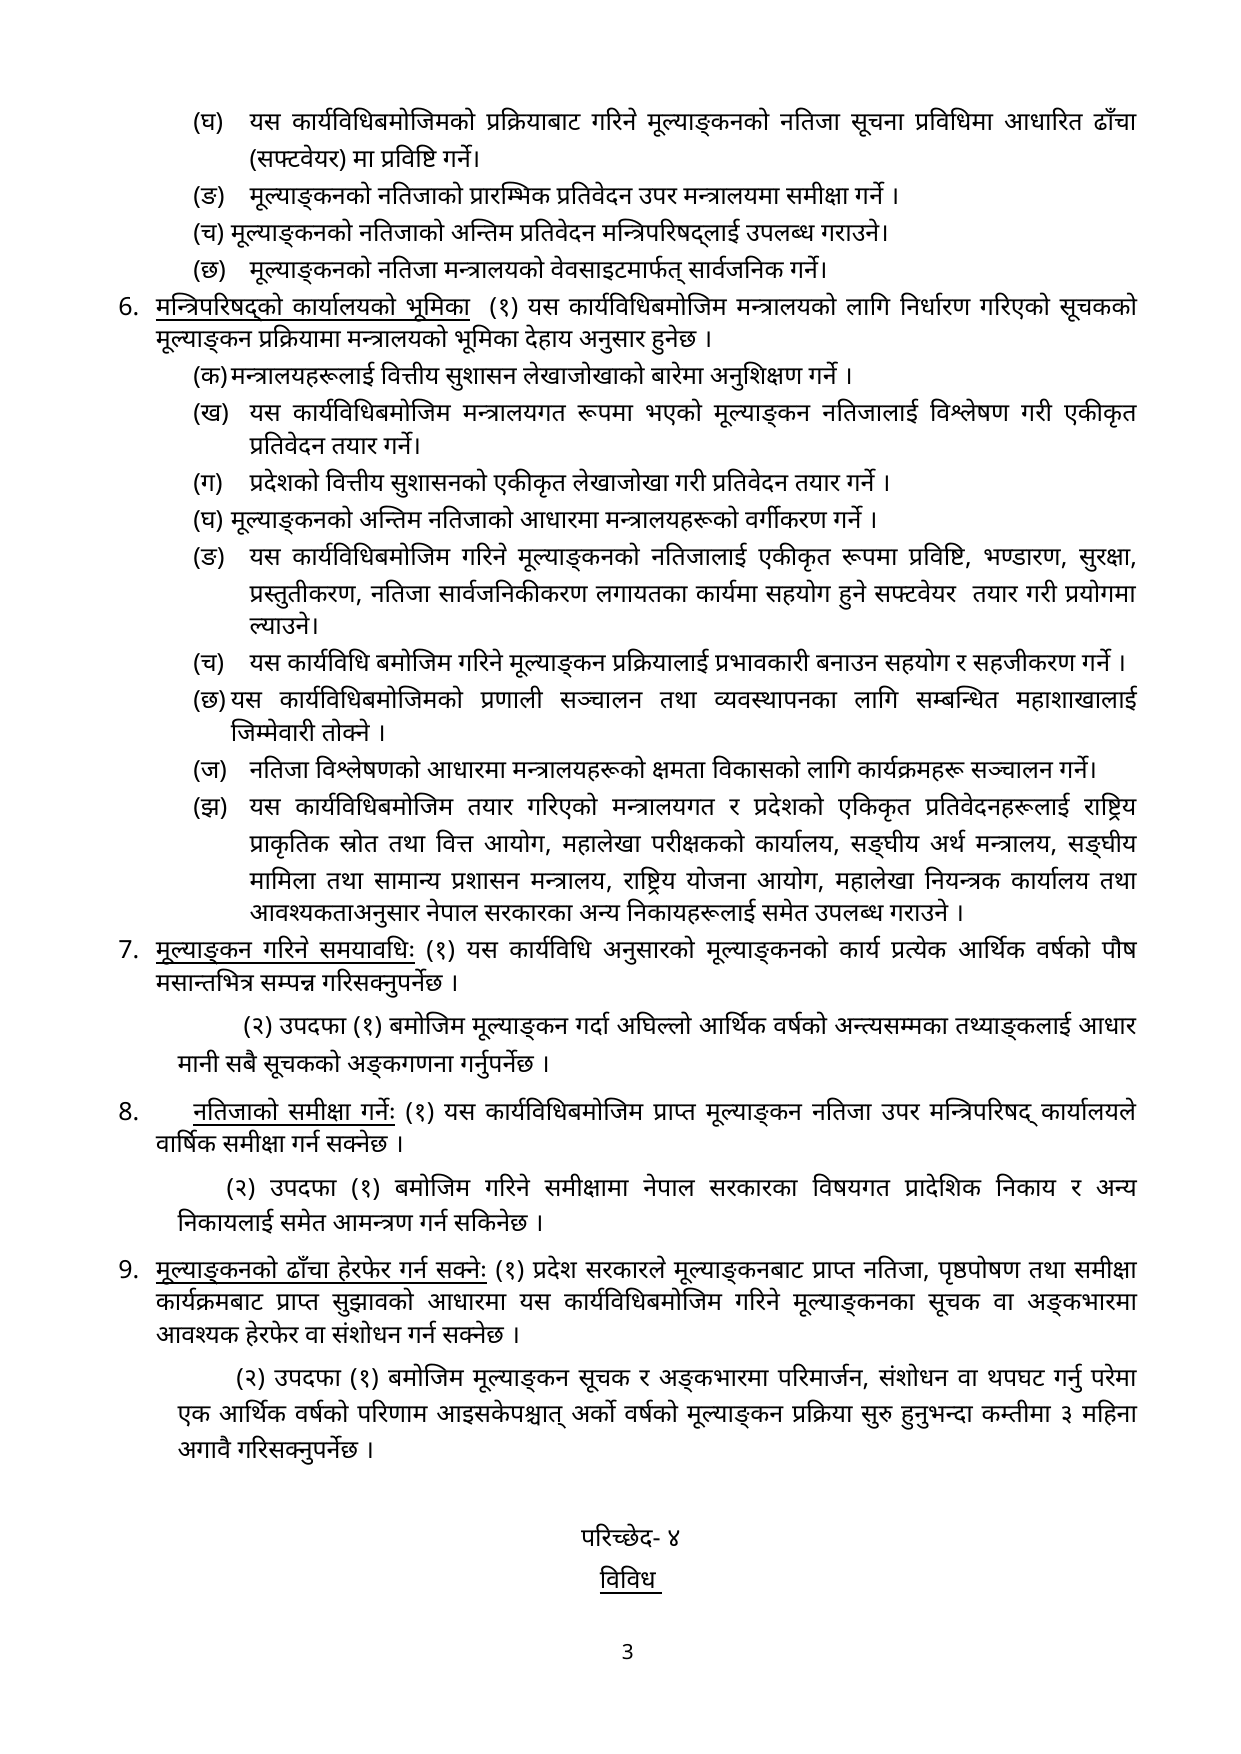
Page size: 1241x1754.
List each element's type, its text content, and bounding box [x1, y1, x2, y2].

list यस कार्यविधिबमोजिमको प्रक्रियाबाट गरिने मूल्याङ्‍कनको नतिजा सूचना प्रविधिमा आधारित ढाँचा (सफ्टवेयर) मा प्रविष्टि गर्ने। [193, 103, 1137, 177]
list नतिजा विश्लेषणको आधारमा मन्त्रालयहरूको क्षमता विकासको लागि कार्यक्रमहरू सञ्चालन गर्ने। [193, 752, 1137, 788]
list मूल्याङ्‍कनको नतिजाको अन्तिम प्रतिवेदन मन्त्रिपरिषद्लाई उपलब्ध गराउने। [193, 214, 1137, 251]
text विविध [118, 1566, 1137, 1598]
list यस कार्यविधि बमोजिम गरिने मूल्याङ्‍कन प्रक्रियालाई प्रभावकारी बनाउन सहयोग र सहजीकरण गर्ने । [193, 645, 1137, 682]
list मूल्याङ्‍कनको नतिजाको प्रारम्भिक प्रतिवेदन उपर मन्त्रालयमा समीक्षा गर्ने । [193, 177, 1137, 214]
list नतिजाको समीक्षा गर्नेः (१) यस कार्यविधिबमोजिम प्राप्‍त मूल्याङ्‍कन नतिजा उपर मन्त्रिपरिषद् कार्यालयले वार्षिक समीक्षा गर्न सक्नेछ । [118, 1093, 1137, 1163]
list यस कार्यविधिबमोजिमको प्रणाली सञ्चालन तथा व्यवस्थापनका लागि सम्बन्धित महाशाखालाई जिम्मेवारी तोक्ने । [193, 682, 1137, 752]
list मूल्याङ्‍कनको ढाँचा हेरफेर गर्न सक्नेः (१) प्रदेश सरकारले मूल्याङ्‍कनबाट प्राप्‍त नतिजा, पृष्ठपोषण तथा समीक्षा कार्यक्रमबाट प्राप्‍त सुझावको आधारमा यस कार्यविधिबमोजिम गरिने मूल्याङ्‍कनका सूचक वा अङ्‍कभारमा आवश्यक हेरफेर वा संशोधन गर्न सक्नेछ । [118, 1251, 1137, 1354]
list मन्त्रालयहरूलाई वित्तीय सुशासन लेखाजोखाको बारेमा अनुशिक्षण गर्ने । [193, 358, 1137, 395]
list यस कार्यविधिबमोजिम मन्त्रालयगत रूपमा भएको मूल्याङ्‍कन नतिजालाई विश्लेषण गरी एकीकृत प्रतिवेदन तयार गर्ने। [193, 395, 1137, 464]
text (२) उपदफा (१) बमोजिम मूल्याङ्‍कन सूचक र अङ्‍कभारमा परिमार्जन, संशोधन वा थपघट गर्नु परेमा एक आर्थिक वर्षको परिणाम आइसकेपश्चात् अर्को वर्षको मूल्याङ्‍कन प्रक्रिया सुरु हुनुभन्दा कम्तीमा ३ महिना अगावै गरिसक्नुपर्नेछ । [177, 1360, 1137, 1468]
list यस कार्यविधिबमोजिम तयार गरिएको मन्त्रालयगत र प्रदेशको एकिकृत प्रतिवेदनहरूलाई राष्ट्रिय प्राकृतिक स्रोत तथा वित्त आयोग, महालेखा परीक्षकको कार्यालय, सङ्घीय अर्थ मन्त्रालय, सङ्घीय मामिला तथा सामान्य प्रशासन मन्त्रालय, राष्ट्रिय योजना आयोग, महालेखा नियन्त्रक कार्यालय तथा आवश्यकताअनुसार नेपाल सरकारका अन्य निकायहरूलाई समेत उपलब्ध गराउने । [193, 788, 1137, 932]
text परिच्छेद- ४ [118, 1519, 1137, 1556]
list मूल्याङ्‍कनको अन्तिम नतिजाको आधारमा मन्त्रालयहरूको वर्गीकरण गर्ने । [193, 501, 1137, 538]
list ‍मूल्याङ्‍कन गरिने समयावधिः (१) यस कार्यविधि अनुसारको मूल्याङ्‍कनको कार्य प्रत्येक आर्थिक वर्षको पौष मसान्तभित्र सम्पन्न गरिसक्नुपर्नेछ । [118, 932, 1137, 1002]
list मन्त्रिपरिषद्को कार्यालयको भूमिका (१) यस कार्यविधिबमोजिम मन्त्रालयको लागि निर्धारण गरिएको सूचकको मूल्याङ्‍कन प्रक्रियामा मन्त्रालयको भूमिका देहाय अनुसार हुनेछ । [118, 288, 1137, 358]
list प्रदेशको वित्तीय सुशासनको एकीकृत लेखाजोखा गरी प्रतिवेदन तयार गर्ने । [193, 464, 1137, 501]
list मूल्याङ्‍कनको नतिजा मन्त्रालयको वेवसाइटमार्फत् सार्वजनिक गर्ने। [193, 251, 1137, 288]
text (२) उपदफा (१) बमोजिम मूल्याङ्‍कन गर्दा अघिल्लो आर्थिक वर्षको अन्त्यसम्मका तथ्याङ्कलाई आधार मानी सबै सूचकको अङ्‍कगणना गर्नुपर्नेछ । [177, 1008, 1137, 1082]
list यस कार्यविधिबमोजिम गरिने मूल्याङ्‍कनको नतिजालाई एकीकृत रूपमा प्रविष्टि, भण्डारण, सुरक्षा, प्रस्तुतीकरण, नतिजा सार्वजनिकीकरण लगायतका कार्यमा सहयोग हुने सफ्टवेयर तयार गरी प्रयोगमा ल्याउने। [193, 538, 1137, 645]
text (२) उपदफा (१) बमोजिम गरिने समीक्षामा नेपाल सरकारका विषयगत प्रादेशिक निकाय र अन्य निकायलाई समेत आमन्त्रण गर्न सकिनेछ । [177, 1169, 1137, 1242]
